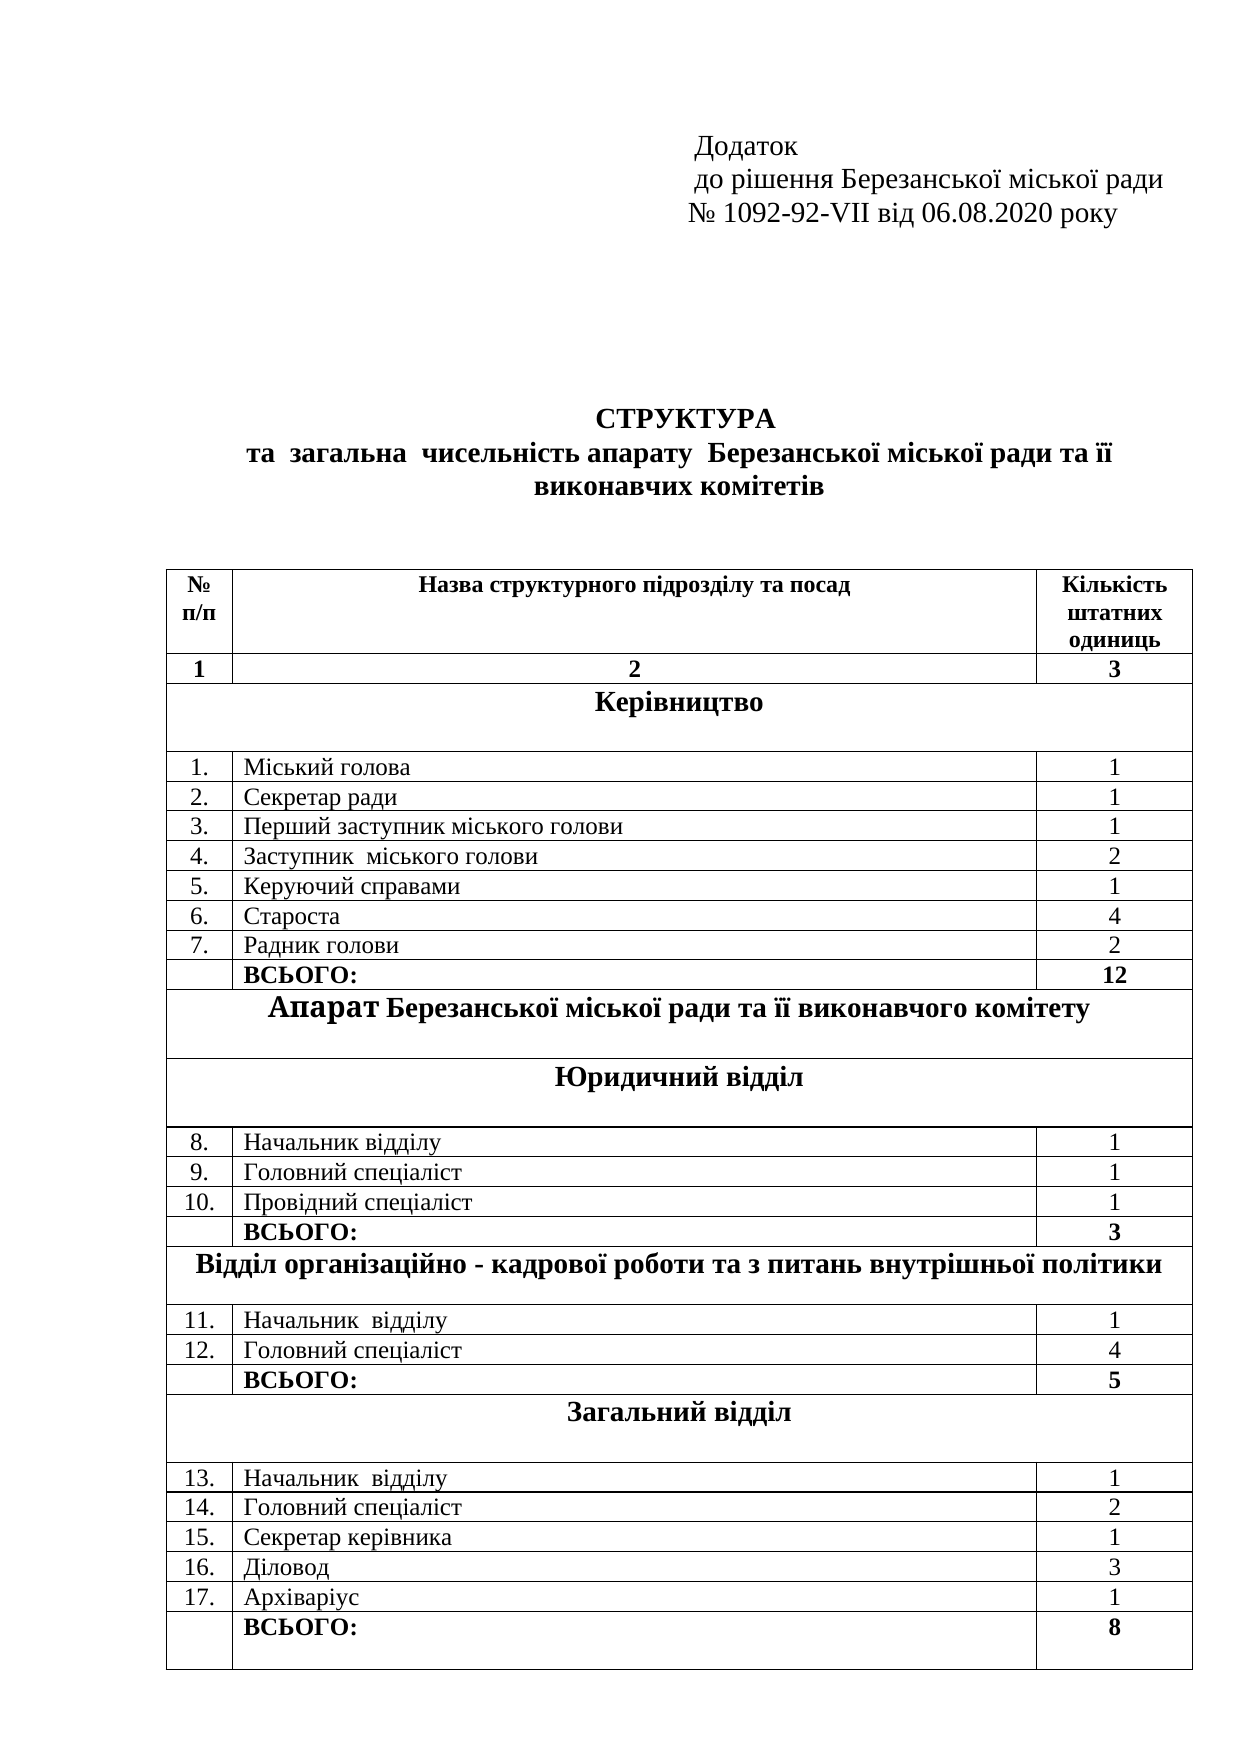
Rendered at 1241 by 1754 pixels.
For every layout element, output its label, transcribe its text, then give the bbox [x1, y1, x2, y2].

table_cell 8. [167, 1128, 232, 1156]
table_header Кількість штатних одиниць [1037, 570, 1192, 653]
table_cell Староста [233, 901, 1036, 929]
table_cell 4. [167, 841, 232, 870]
text СТРУКТУРА та загальна чисельність апарату Березанської міської ради та її виконавчих комітетів [177, 401, 1181, 502]
table_cell Керівництво [167, 684, 1192, 751]
table_cell ВСЬОГО: [233, 960, 1036, 989]
table_cell 1 [1037, 811, 1192, 840]
table_cell 1 [1037, 1522, 1192, 1551]
table_cell 3 [1037, 654, 1192, 683]
table_cell ВСЬОГО: [233, 1217, 1036, 1246]
table_cell Начальник відділу [233, 1128, 1036, 1156]
table_cell Діловод [233, 1552, 1036, 1581]
table_cell [167, 1612, 232, 1669]
table_cell 10. [167, 1187, 232, 1216]
table_cell [167, 1217, 232, 1246]
table_cell 3 [1037, 1552, 1192, 1581]
table_cell 7. [167, 931, 232, 959]
table_cell 5. [167, 871, 232, 900]
table_cell 6. [167, 901, 232, 929]
table_cell 2 [1037, 931, 1192, 959]
table_cell 15. [167, 1522, 232, 1551]
table_cell 1 [1037, 1463, 1192, 1491]
table_cell Керуючий справами [233, 871, 1036, 900]
table_header № п/п [167, 570, 232, 653]
table_cell 5 [1037, 1365, 1192, 1393]
table_cell Начальник відділу [233, 1463, 1036, 1491]
table_cell 12 [1037, 960, 1192, 989]
table_cell Юридичний відділ [167, 1059, 1192, 1126]
table_cell 1 [1037, 1128, 1192, 1156]
table_cell Головний спеціаліст [233, 1157, 1036, 1186]
table_cell Міський голова [233, 752, 1036, 781]
table_cell Головний спеціаліст [233, 1335, 1036, 1364]
table_cell 1 [1037, 782, 1192, 810]
table_cell 12. [167, 1335, 232, 1364]
table_cell 3 [1037, 1217, 1192, 1246]
table_cell 1 [1037, 752, 1192, 781]
table_cell 14. [167, 1493, 232, 1521]
table_cell Провідний спеціаліст [233, 1187, 1036, 1216]
table_cell [167, 960, 232, 989]
table_cell 11. [167, 1305, 232, 1334]
table_cell 1. [167, 752, 232, 781]
text до рішення Березанської міської ради [693, 161, 1181, 195]
table_cell 1 [1037, 1187, 1192, 1216]
table_cell [167, 1365, 232, 1393]
table_cell Радник голови [233, 931, 1036, 959]
table_cell 4 [1037, 1335, 1192, 1364]
table_cell 16. [167, 1552, 232, 1581]
table_cell 2 [1037, 1493, 1192, 1521]
table_cell ВСЬОГО: [233, 1365, 1036, 1393]
table_cell 1 [1037, 1582, 1192, 1611]
table_cell 9. [167, 1157, 232, 1186]
table_cell 2. [167, 782, 232, 810]
table_cell Секретар ради [233, 782, 1036, 810]
text Додаток [693, 128, 1181, 161]
table_cell Перший заступник міського голови [233, 811, 1036, 840]
table_cell 1 [1037, 1157, 1192, 1186]
table_cell Відділ організаційно - кадрової роботи та з питань внутрішньої політики [167, 1247, 1192, 1304]
table_cell ВСЬОГО: [233, 1612, 1036, 1669]
table_cell Секретар керівника [233, 1522, 1036, 1551]
table_cell 8 [1037, 1612, 1192, 1669]
table_cell 4 [1037, 901, 1192, 929]
table_cell 3. [167, 811, 232, 840]
table_cell Заступник міського голови [233, 841, 1036, 870]
table_cell Архіваріус [233, 1582, 1036, 1611]
table_cell 1 [167, 654, 232, 683]
table_cell 2 [1037, 841, 1192, 870]
table_header Назва структурного підрозділу та посад [233, 570, 1036, 653]
table_cell 17. [167, 1582, 232, 1611]
table_cell Начальник відділу [233, 1305, 1036, 1334]
table_cell 13. [167, 1463, 232, 1491]
table_cell 2 [233, 654, 1036, 683]
table_cell Апарат Березанської міської ради та її виконавчого комітету [167, 990, 1192, 1058]
text № 1092-92-VII від 06.08.2020 року [177, 195, 1181, 228]
table_cell 1 [1037, 871, 1192, 900]
table_cell 1 [1037, 1305, 1192, 1334]
table_cell Загальний відділ [167, 1395, 1192, 1462]
table_cell Головний спеціаліст [233, 1493, 1036, 1521]
